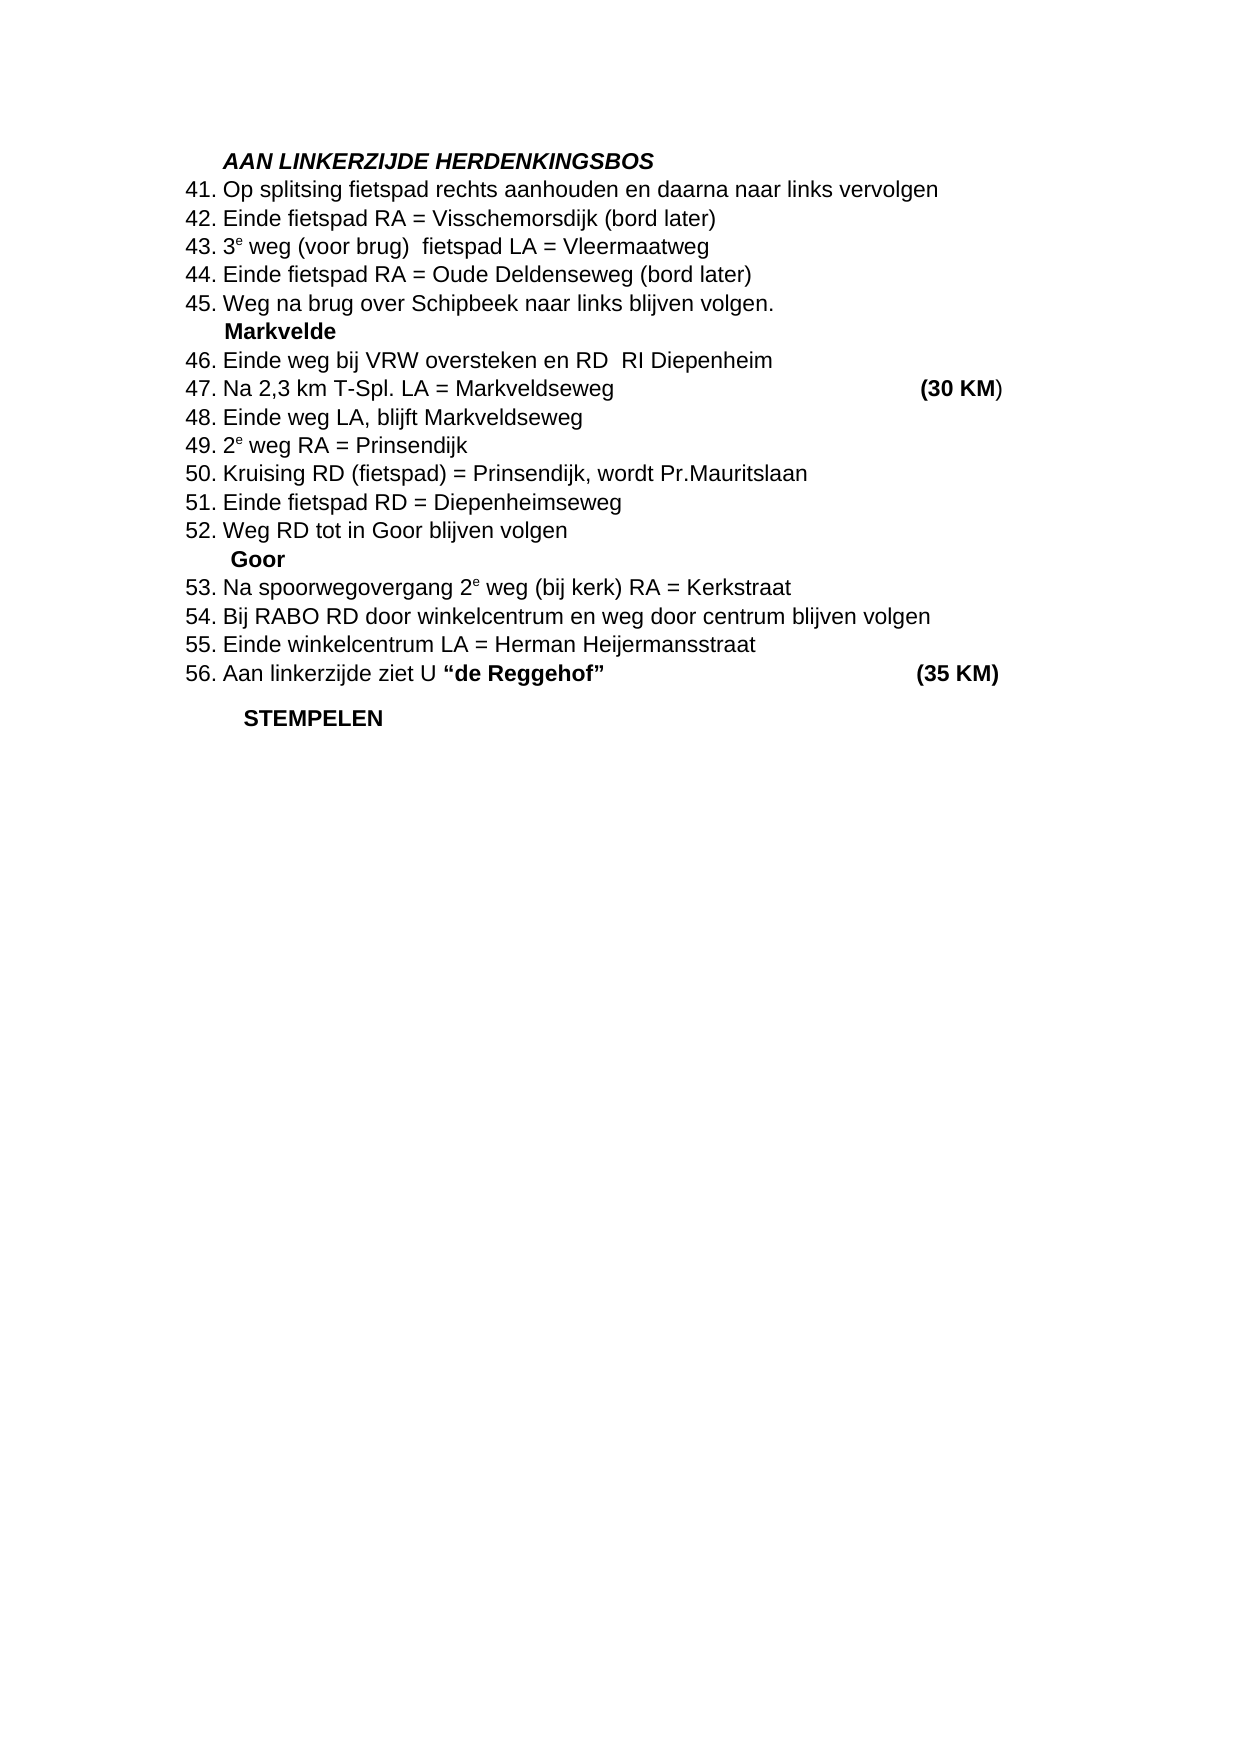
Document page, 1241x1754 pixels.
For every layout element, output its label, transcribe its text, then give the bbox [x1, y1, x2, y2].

list Na spoorwegovergang 2e weg (bij kerk) RA = Kerkstraat [185, 574, 1093, 601]
text Goor [148, 546, 1093, 572]
list 2e weg RA = Prinsendijk [185, 432, 1093, 458]
list Einde weg bij VRW oversteken en RD RI Diepenheim [185, 347, 1093, 373]
list Einde fietspad RA = Oude Deldenseweg (bord later) [185, 261, 1093, 288]
list Aan linkerzijde ziet U “de Reggehof” (35 KM) [185, 659, 1093, 686]
list Bij RABO RD door winkelcentrum en weg door centrum blijven volgen [185, 603, 1093, 629]
list Weg na brug over Schipbeek naar links blijven volgen. [185, 290, 1093, 316]
text STEMPELEN [148, 704, 1093, 731]
text Markvelde [148, 318, 1093, 344]
list Einde winkelcentrum LA = Herman Heijermansstraat [185, 631, 1093, 657]
text AAN LINKERZIJDE HERDENKINGSBOS [223, 148, 1093, 174]
list Na 2,3 km T-Spl. LA = Markveldseweg (30 KM) [185, 375, 1093, 401]
list Einde fietspad RA = Visschemorsdijk (bord later) [185, 204, 1093, 231]
list Op splitsing fietspad rechts aanhouden en daarna naar links vervolgen [185, 176, 1093, 202]
list Weg RD tot in Goor blijven volgen [185, 517, 1093, 544]
list Einde weg LA, blijft Markveldseweg [185, 403, 1093, 430]
list 3e weg (voor brug) fietspad LA = Vleermaatweg [185, 233, 1093, 259]
list Kruising RD (fietspad) = Prinsendijk, wordt Pr.Mauritslaan [185, 460, 1093, 487]
list Einde fietspad RD = Diepenheimseweg [185, 489, 1093, 515]
